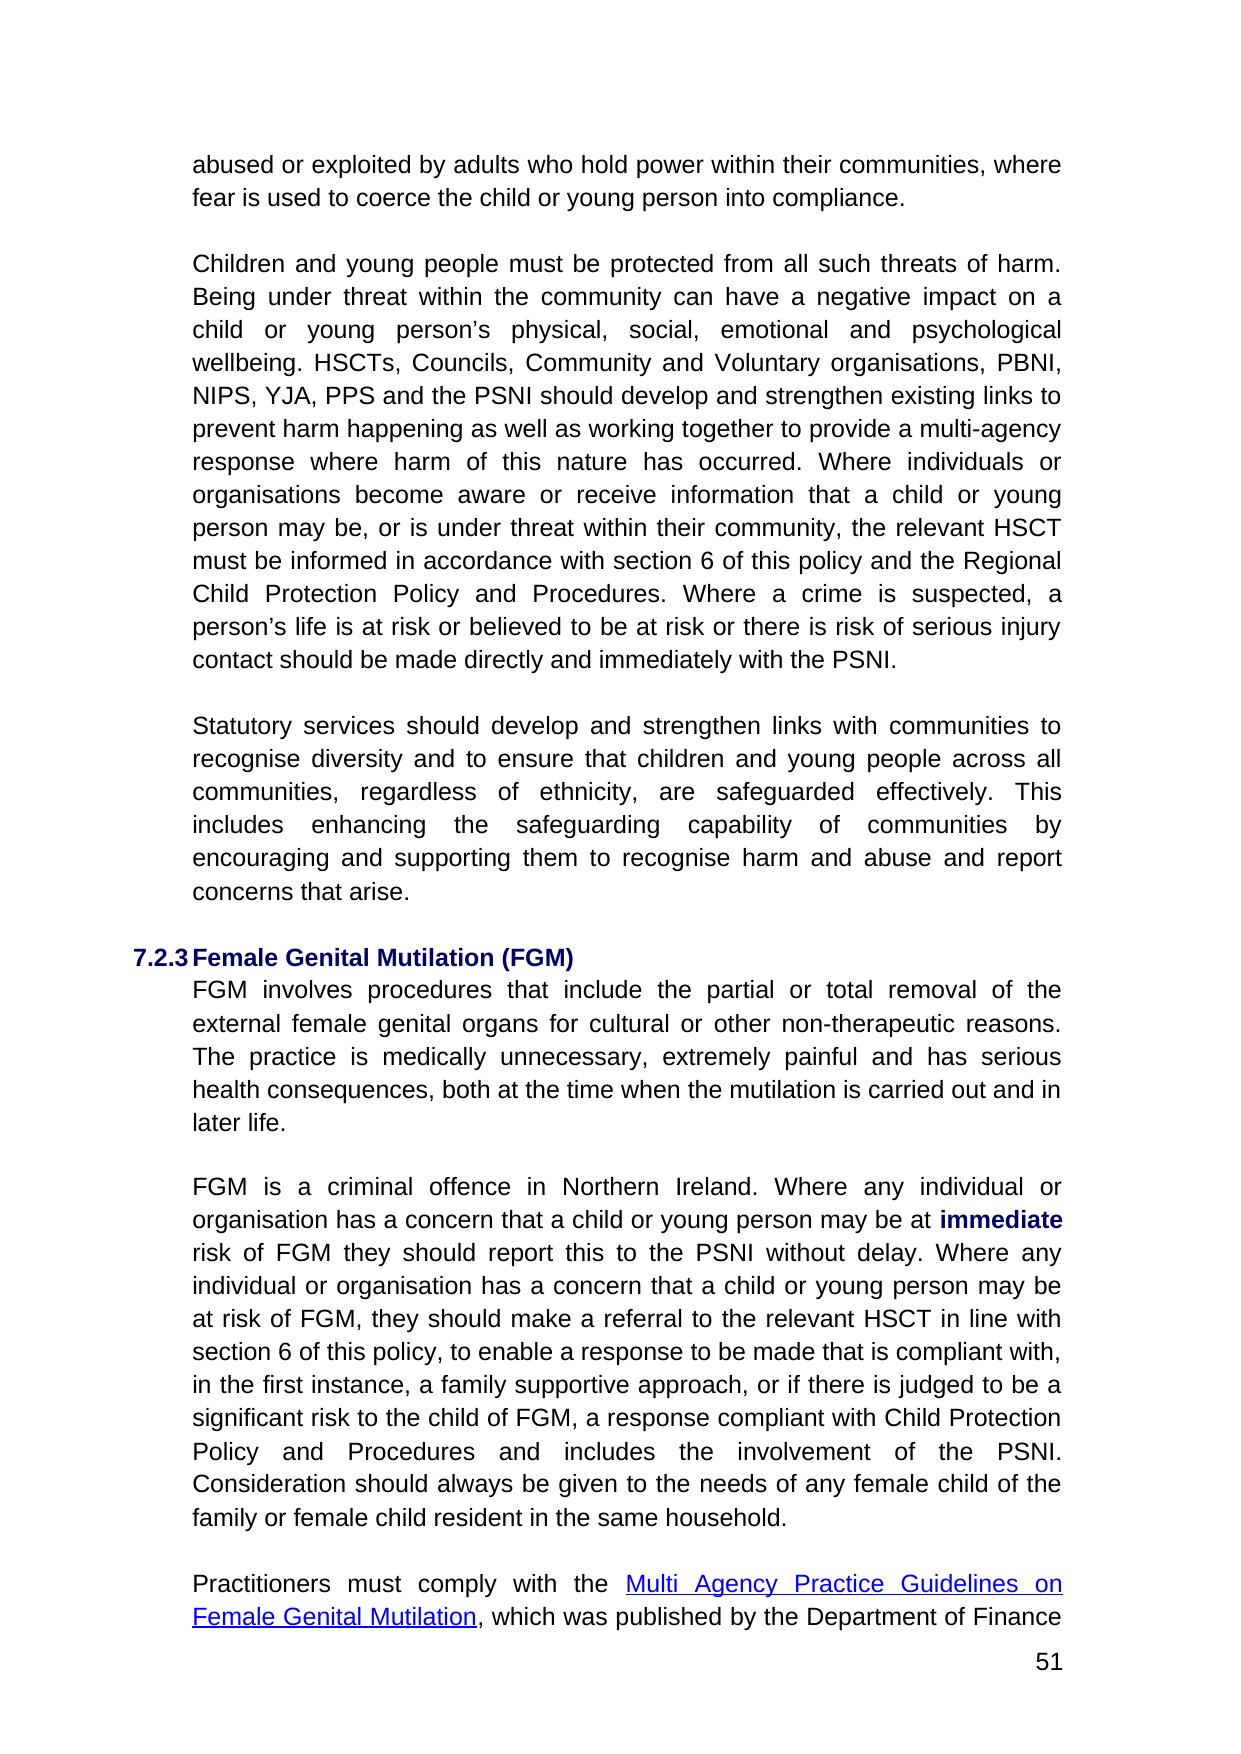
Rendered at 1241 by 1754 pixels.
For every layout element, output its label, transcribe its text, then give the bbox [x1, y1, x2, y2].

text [192, 150, 1063, 212]
text FGM is a criminal offence in Northern Ireland. Where any individual or organisation has a concern that a child or young person may be at immediate risk of FGM they should report this to the PSNI without delay. Where any individual or organisation has a concern that a child or young person may be at risk of FGM, they should make a referral to the relevant HSCT in line with section 6 of this policy, to enable a response to be made that is compliant with, in the first instance, a family supportive approach, or if there is judged to be a significant risk to the child of FGM, a response compliant with Child Protection Policy and Procedures and includes the involvement of the PSNI. Consideration should always be given to the needs of any female child of the family or female child resident in the same household. [192, 1172, 1063, 1531]
subtitle 7.2.3 Female Genital Mutilation (FGM) [133, 942, 1063, 971]
text Statutory services should develop and strengthen links with communities to recognise diversity and to ensure that children and young people across all communities, regardless of ethnicity, are safeguarded effectively. This includes enhancing the safeguarding capability of communities by encouraging and supporting them to recognise harm and abuse and report concerns that arise. [192, 711, 1063, 905]
text FGM involves procedures that include the partial or total removal of the external female genital organs for cultural or other non-therapeutic reasons. The practice is medically unnecessary, extremely painful and has serious health consequences, both at the time when the mutilation is carried out and in later life. [192, 976, 1063, 1136]
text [192, 1568, 1063, 1630]
text Children and young people must be protected from all such threats of harm. Being under threat within the community can have a negative impact on a child or young person’s physical, social, emotional and psychological wellbeing. HSCTs, Councils, Community and Voluntary organisations, PBNI, NIPS, YJA, PPS and the PSNI should develop and strengthen existing links to prevent harm happening as well as working together to provide a multi-agency response where harm of this nature has occurred. Where individuals or organisations become aware or receive information that a child or young person may be, or is under threat within their community, the relevant HSCT must be informed in accordance with section 6 of this policy and the Regional Child Protection Policy and Procedures. Where a crime is suspected, a person’s life is at risk or believed to be at risk or there is risk of serious injury contact should be made directly and immediately with the PSNI. [192, 249, 1063, 674]
